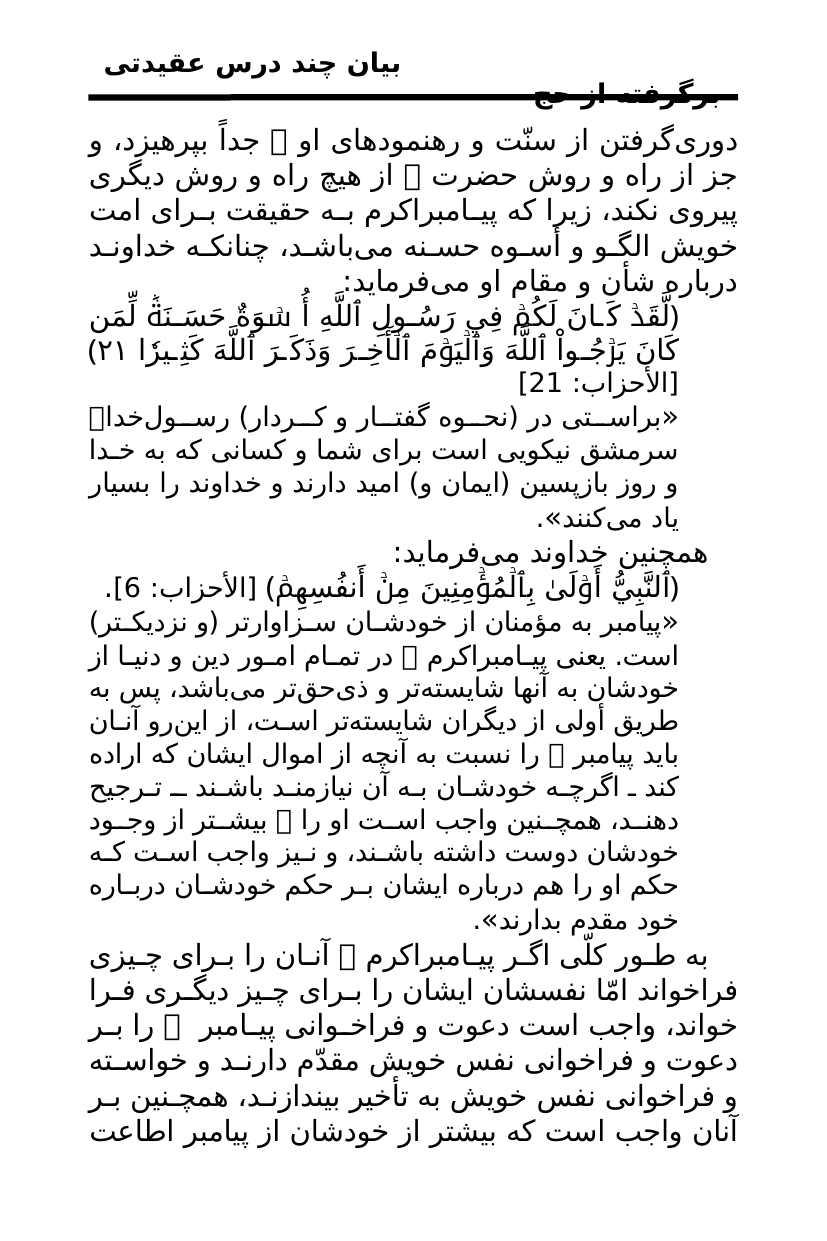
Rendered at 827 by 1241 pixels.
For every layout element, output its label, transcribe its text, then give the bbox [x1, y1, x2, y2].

text ﴿لَّقَدۡ كَانَ لَكُمۡ فِي رَسُولِ ٱللَّهِ أُسۡوَةٌ حَسَنَةٞ لِّمَن كَانَ يَرۡجُواْ ٱللَّهَ وَٱلۡيَوۡمَ ٱلۡأٓخِرَ وَذَكَرَ ٱللَّهَ كَثِيرٗا ٢١﴾ [الأحزاب: 21] [89, 299, 679, 399]
text «براستی در (نحوه گفتار و کردار) رسول‌خدا سرمشق نیکویی است برای شما و کسانی که به خدا و روز بازپسین (ایمان و) امید دارند و خداوند را بسیار یاد می‌کنند». [89, 399, 679, 534]
text «پیامبر به مؤمنان از خودشان سزاوارتر (و نزدیکتر) است. یعنی پیامبراکرم در تمام امور دین و دنیا از خودشان به آنها شایسته‌تر و ذی‌حق‌تر می‌باشد، پس به طریق أولی از دیگران شایسته‌تر است، از این‌رو آنان باید پیامبر را نسبت به آنچه از اموال ایشان که اراده کند ـ اگرچه خودشان به آن نیازمند باشند ـ ترجیح دهند، همچنین واجب است او را بیشتر از وجود خودشان دوست داشته باشند، و نیز واجب است که حکم او را هم درباره ایشان بر حکم خودشان درباره خود مقدم بدارند». [89, 605, 679, 936]
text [89, 938, 738, 1148]
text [89, 123, 738, 298]
text ﴿ٱلنَّبِيُّ أَوۡلَىٰ بِٱلۡمُؤۡمِنِينَ مِنۡ أَنفُسِهِمۡ﴾ [الأحزاب: 6]. [89, 571, 679, 605]
text همچنین خداوند می‌فرماید: [89, 535, 738, 569]
